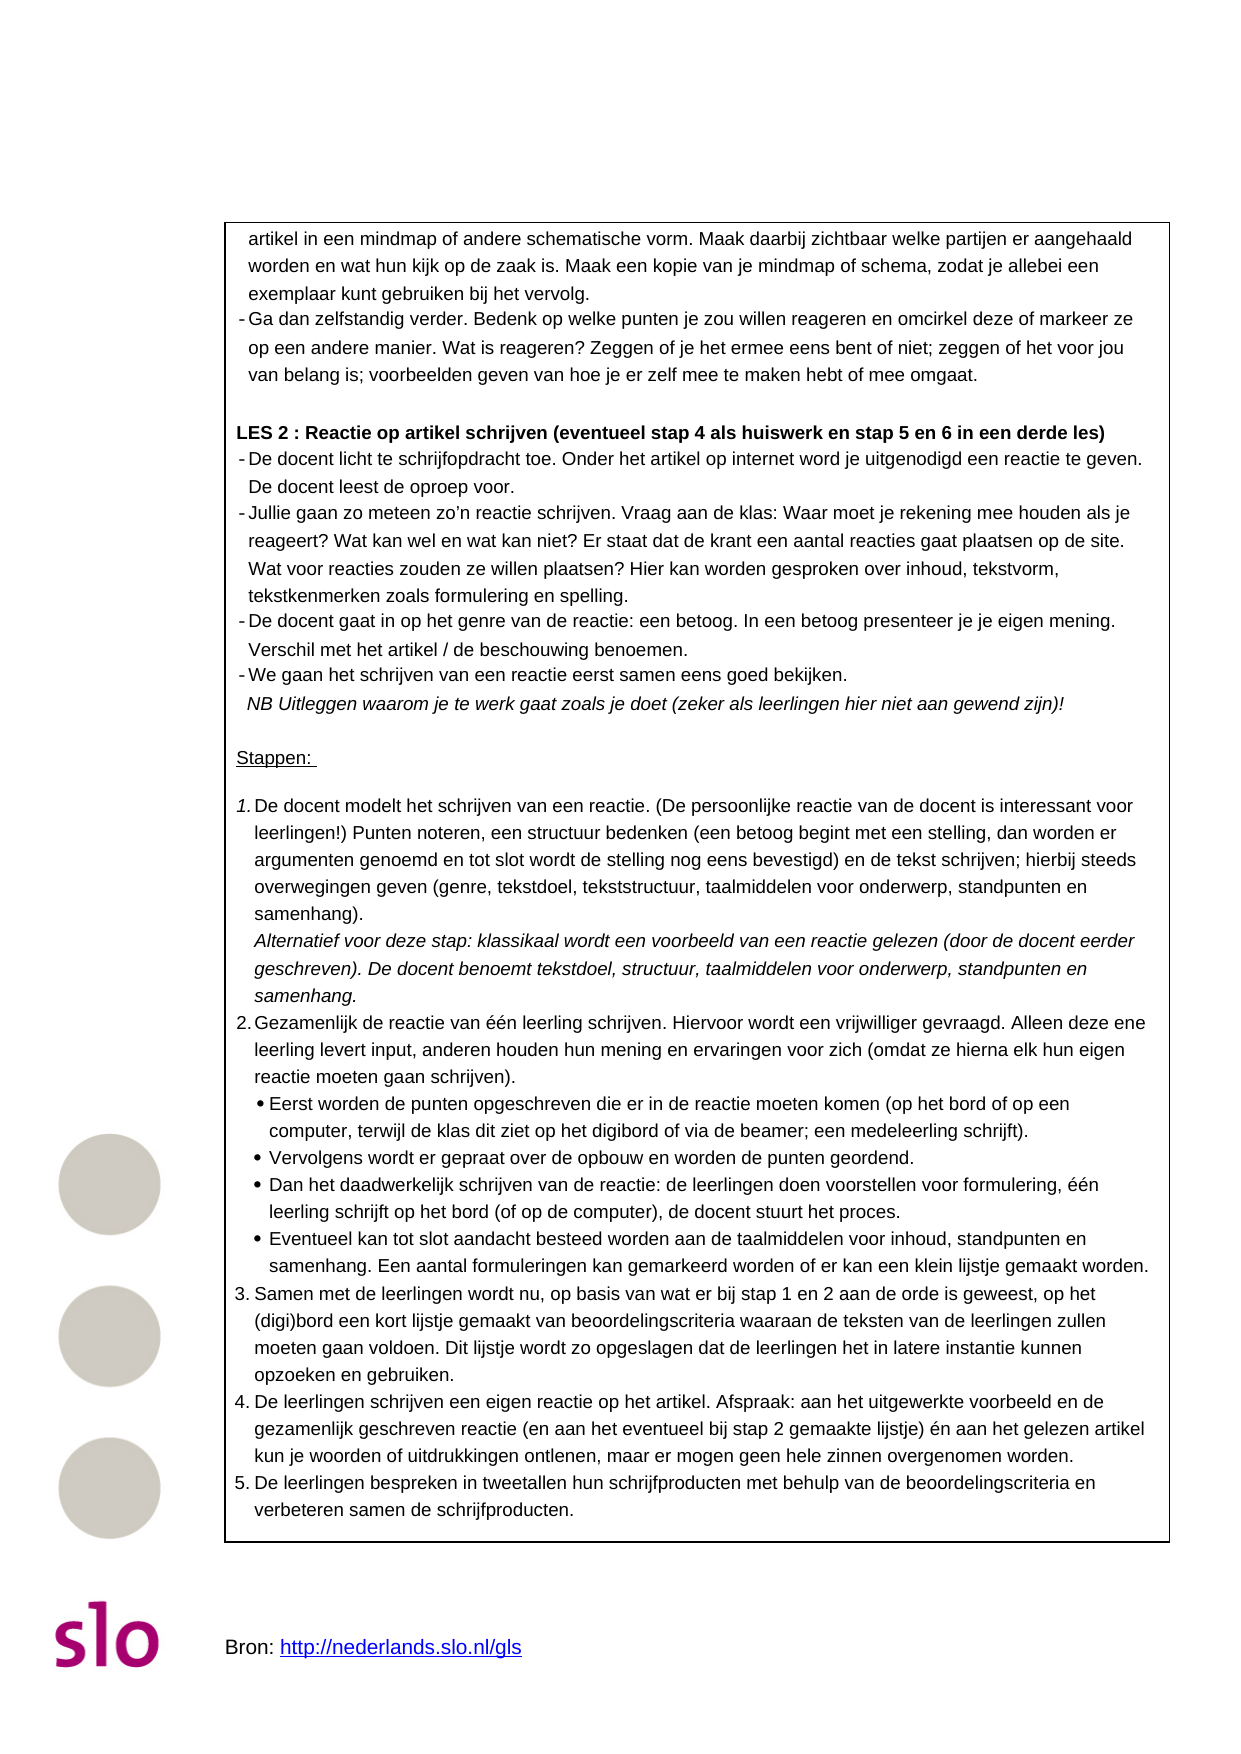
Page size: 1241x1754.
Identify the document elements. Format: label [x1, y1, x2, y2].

picture [37, 1117, 176, 1682]
table_header [226, 223, 1169, 1541]
